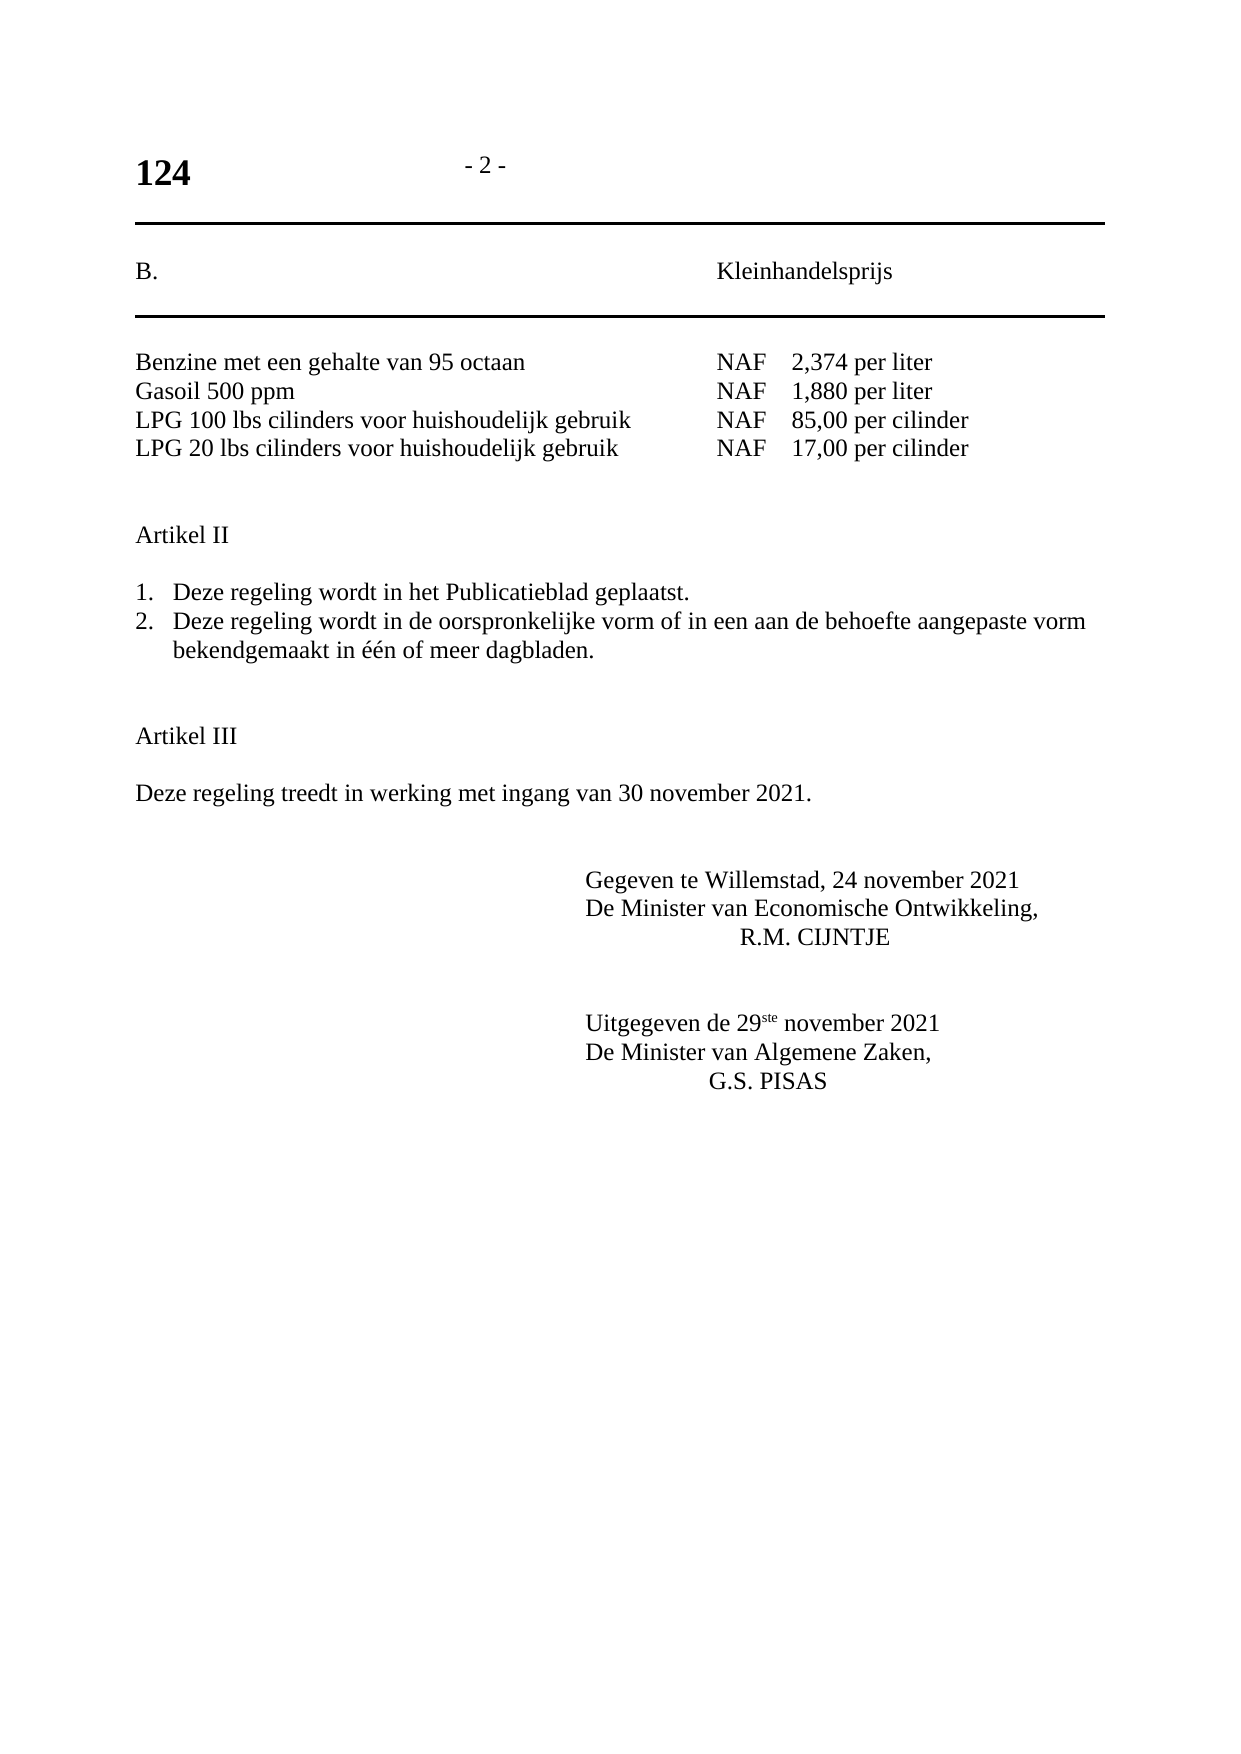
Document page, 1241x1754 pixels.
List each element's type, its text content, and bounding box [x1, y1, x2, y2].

text Artikel III [135, 721, 1105, 750]
text Artikel II [135, 520, 1105, 548]
text R.M. CIJNTJE [585, 922, 1044, 951]
text G.S. PISAS [585, 1066, 951, 1095]
text Benzine met een gehalte van 95 octaan NAF 2,374 per liter [135, 347, 1105, 376]
text B. Kleinhandelsprijs [135, 256, 1105, 284]
text 2. Deze regeling wordt in de oorspronkelijke vorm of in een aan de behoefte aangepaste vorm bekendgemaakt in één of meer dagbladen. [135, 606, 1105, 663]
text Deze regeling treedt in werking met ingang van 30 november 2021. [135, 778, 1105, 807]
text LPG 100 lbs cilinders voor huishoudelijk gebruik NAF 85,00 per cilinder [135, 405, 1105, 433]
text Gasoil 500 ppm NAF 1,880 per liter [135, 376, 1105, 405]
text Gegeven te Willemstad, 24 november 2021 [585, 865, 1105, 893]
text LPG 20 lbs cilinders voor huishoudelijk gebruik NAF 17,00 per cilinder [135, 433, 1105, 462]
text Uitgegeven de 29ste november 2021 [585, 1008, 1105, 1037]
text De Minister van Algemene Zaken, [585, 1037, 1105, 1066]
text 1. Deze regeling wordt in het Publicatieblad geplaatst. [135, 577, 1105, 606]
text De Minister van Economische Ontwikkeling, [585, 893, 1105, 922]
